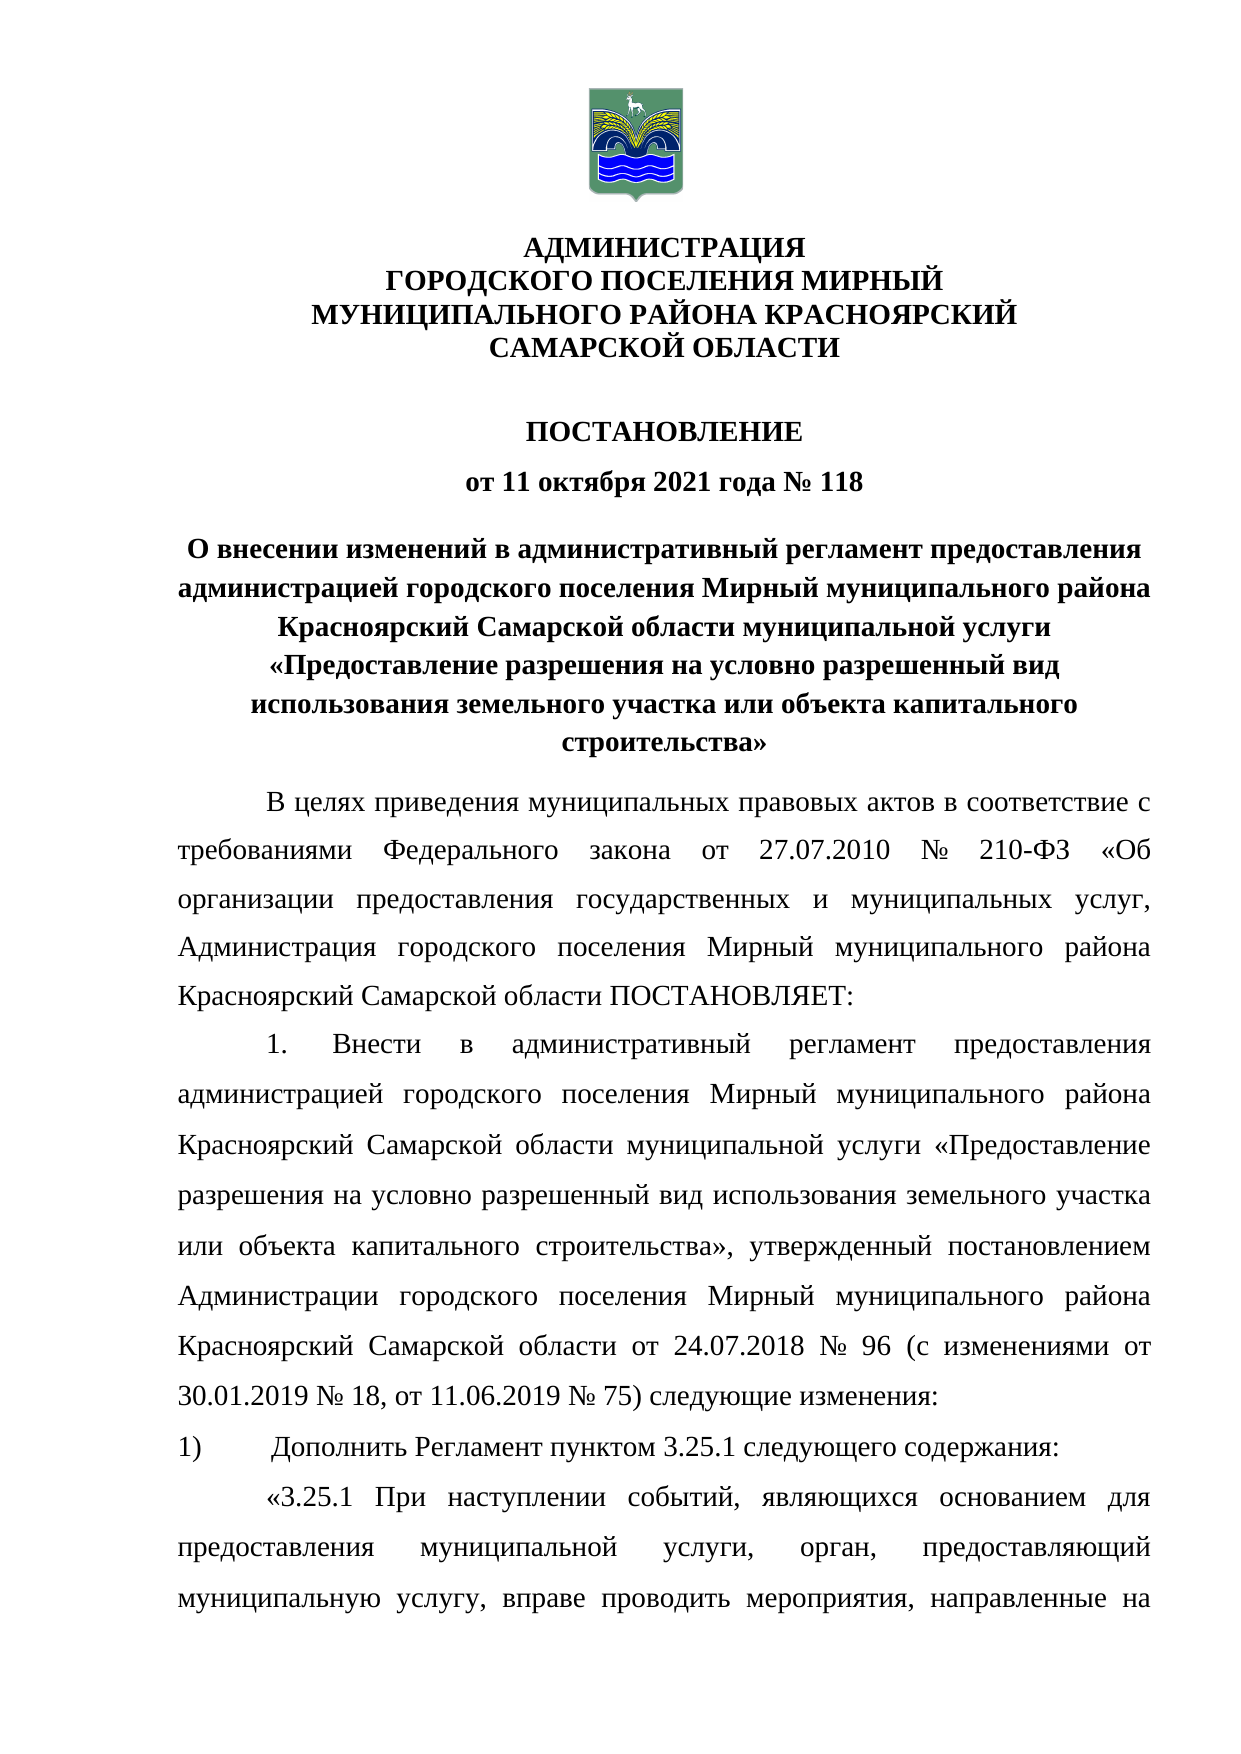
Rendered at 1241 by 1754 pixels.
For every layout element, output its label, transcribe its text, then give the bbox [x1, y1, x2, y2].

text САМАРСКОЙ ОБЛАСТИ [177, 330, 1152, 364]
text АДМИНИСТРАЦИЯ [177, 230, 1152, 263]
text ГОРОДСКОГО ПОСЕЛЕНИЯ МИРНЫЙ [177, 263, 1152, 297]
text В целях приведения муниципальных правовых актов в соответствие с требованиями Федерального закона от 27.07.2010 № 210-ФЗ «Об организации предоставления государственных и муниципальных услуг, Администрация городского поселения Мирный муниципального района Красноярский Самарской области ПОСТАНОВЛЯЕТ: [177, 784, 1152, 1011]
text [177, 1479, 1152, 1613]
text О внесении изменений в административный регламент предоставления администрацией городского поселения Мирный муниципального района Красноярский Самарской области муниципальной услуги «Предоставление разрешения на условно разрешенный вид использования земельного участка или объекта капитального строительства» [177, 532, 1152, 758]
text МУНИЦИПАЛЬНОГО РАЙОНА КРАСНОЯРСКИЙ [177, 297, 1152, 330]
picture [588, 88, 684, 202]
text от 11 октября 2021 года № 118 [177, 464, 1152, 498]
text ПОСТАНОВЛЕНИЕ [177, 414, 1152, 448]
list Внести в административный регламент предоставления администрацией городского поселения Мирный муниципального района Красноярский Самарской области муниципальной услуги «Предоставление разрешения на условно разрешенный вид использования земельного участка или объекта капитального строительства», утвержденный постановлением Администрации городского поселения Мирный муниципального района Красноярский Самарской области от 24.07.2018 № 96 (с изменениями от 30.01.2019 № 18, от 11.06.2019 № 75) следующие изменения: [177, 1026, 1152, 1412]
list Дополнить Регламент пунктом 3.25.1 следующего содержания: [177, 1429, 1152, 1462]
